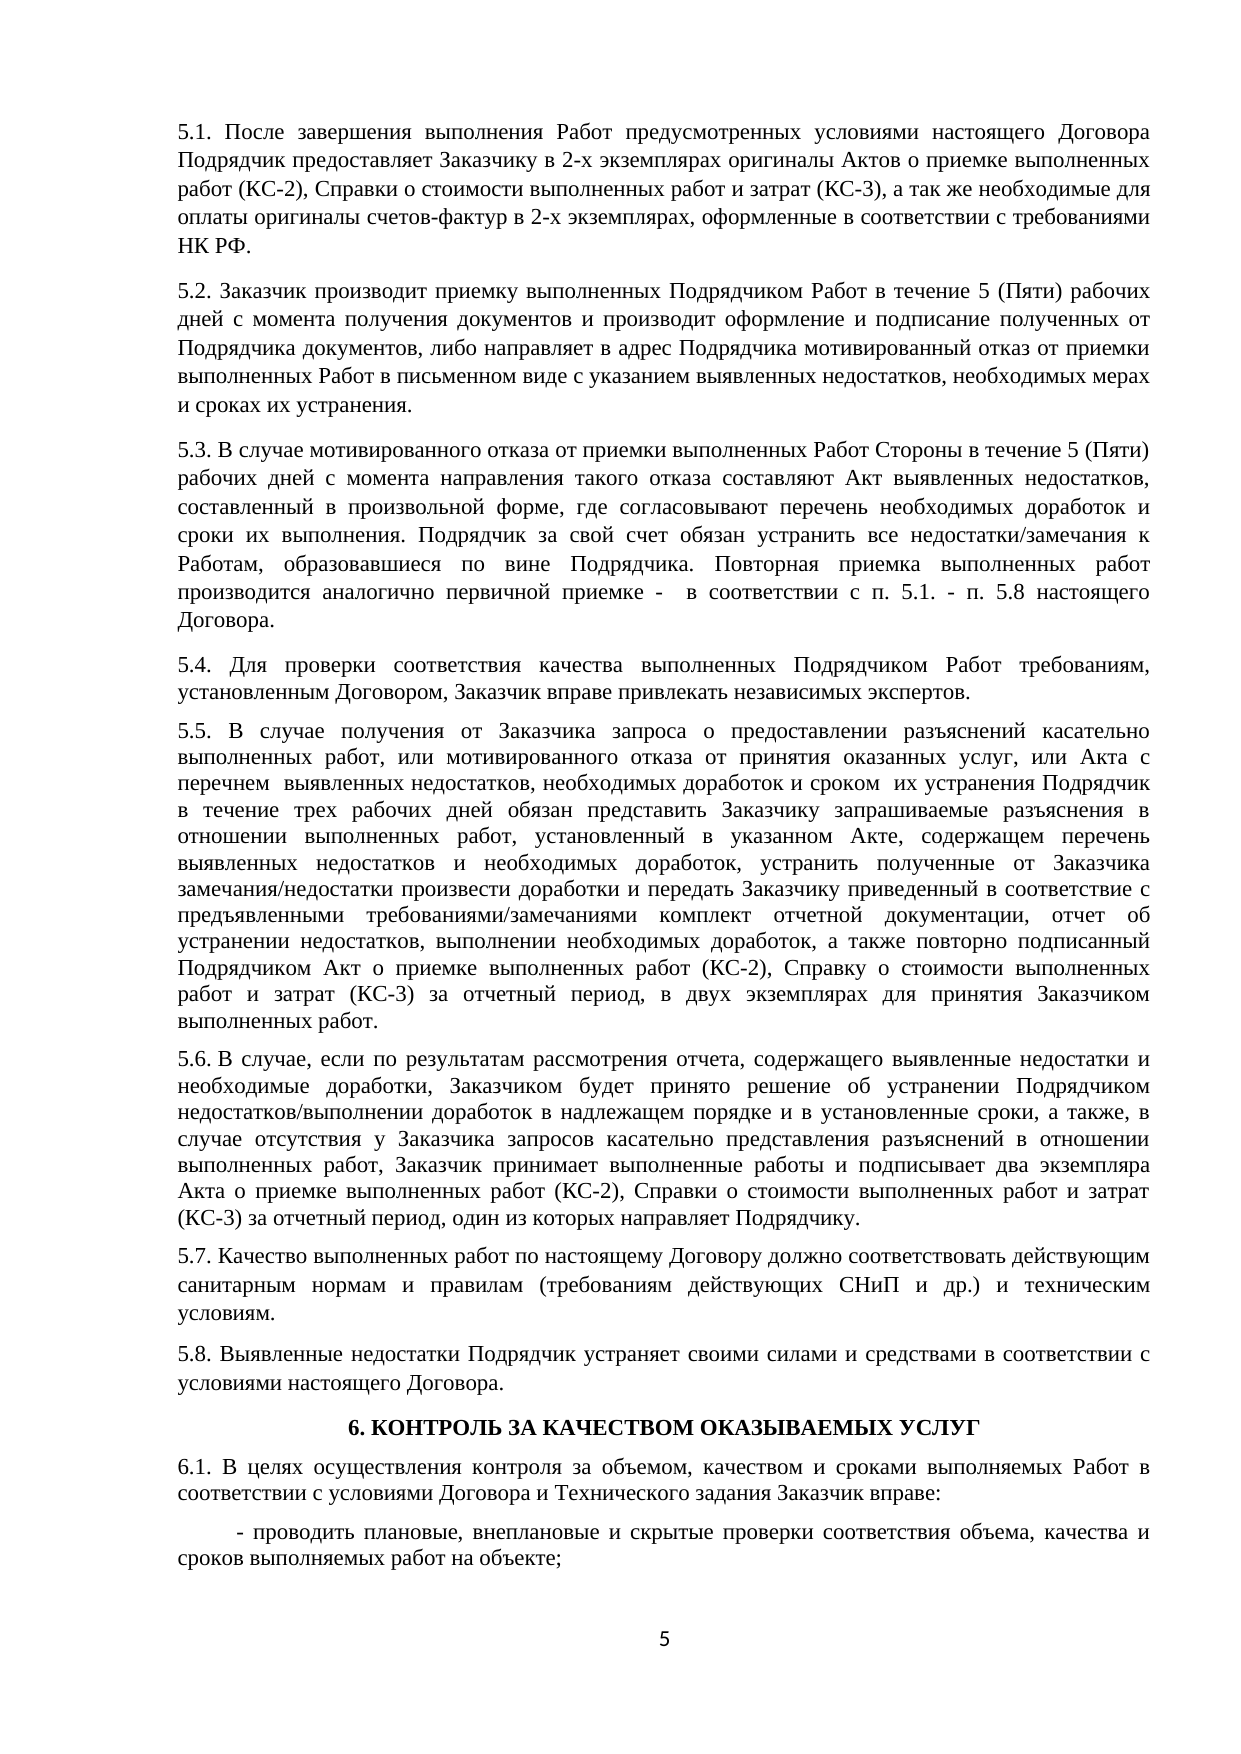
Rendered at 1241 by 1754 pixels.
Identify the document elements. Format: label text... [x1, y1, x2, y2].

text 5.7. Качество выполненных работ по настоящему Договору должно соответствовать действующим санитарным нормам и правилам (требованиям действующих СНиП и др.) и техническим условиям. [177, 1242, 1152, 1326]
text 6.1. В целях осуществления контроля за объемом, качеством и сроками выполняемых Работ в соответствии с условиями Договора и Технического задания Заказчик вправе: [177, 1453, 1152, 1505]
text 5.6. В случае, если по результатам рассмотрения отчета, содержащего выявленные недостатки и необходимые доработки, Заказчиком будет принято решение об устранении Подрядчиком недостатков/выполнении доработок в надлежащем порядке и в установленные сроки, а также, в случае отсутствия у Заказчика запросов касательно представления разъяснений в отношении выполненных работ, Заказчик принимает выполненные работы и подписывает два экземпляра Акта о приемке выполненных работ (КС-2), Справки о стоимости выполненных работ и затрат (КС-3) за отчетный период, один из которых направляет Подрядчику. [177, 1046, 1152, 1230]
text 5.1. После завершения выполнения Работ предусмотренных условиями настоящего Договора Подрядчик предоставляет Заказчику в 2-х экземплярах оригиналы Актов о приемке выполненных работ (КС-2), Справки о стоимости выполненных работ и затрат (КС-3), а так же необходимые для оплаты оригиналы счетов-фактур в 2-х экземплярах, оформленные в соответствии с требованиями НК РФ. [177, 118, 1152, 258]
text 5.5. В случае получения от Заказчика запроса о предоставлении разъяснений касательно выполненных работ, или мотивированного отказа от принятия оказанных услуг, или Акта с перечнем выявленных недостатков, необходимых доработок и сроком их устранения Подрядчик в течение трех рабочих дней обязан представить Заказчику запрашиваемые разъяснения в отношении выполненных работ, установленный в указанном Акте, содержащем перечень выявленных недостатков и необходимых доработок, устранить полученные от Заказчика замечания/недостатки произвести доработки и передать Заказчику приведенный в соответствие с предъявленными требованиями/замечаниями комплект отчетной документации, отчет об устранении недостатков, выполнении необходимых доработок, а также повторно подписанный Подрядчиком Акт о приемке выполненных работ (КС-2), Справку о стоимости выполненных работ и затрат (КС-3) за отчетный период, в двух экземплярах для принятия Заказчиком выполненных работ. [177, 717, 1152, 1033]
text 5.3. В случае мотивированного отказа от приемки выполненных Работ Стороны в течение 5 (Пяти) рабочих дней с момента направления такого отказа составляют Акт выявленных недостатков, составленный в произвольной форме, где согласовывают перечень необходимых доработок и сроки их выполнения. Подрядчик за свой счет обязан устранить все недостатки/замечания к Работам, образовавшиеся по вине Подрядчика. Повторная приемка выполненных работ производится аналогично первичной приемке - в соответствии с п. 5.1. - п. 5.8 настоящего Договора. [177, 436, 1152, 633]
text 5.2. Заказчик производит приемку выполненных Подрядчиком Работ в течение 5 (Пяти) рабочих дней с момента получения документов и производит оформление и подписание полученных от Подрядчика документов, либо направляет в адрес Подрядчика мотивированный отказ от приемки выполненных Работ в письменном виде с указанием выявленных недостатков, необходимых мерах и сроках их устранения. [177, 277, 1152, 417]
text 5.4. Для проверки соответствия качества выполненных Подрядчиком Работ требованиям, установленным Договором, Заказчик вправе привлекать независимых экспертов. [177, 652, 1152, 704]
text 5.8. Выявленные недостатки Подрядчик устраняет своими силами и средствами в соответствии с условиями настоящего Договора. [177, 1340, 1152, 1395]
text - проводить плановые, внеплановые и скрытые проверки соответствия объема, качества и сроков выполняемых работ на объекте; [177, 1518, 1152, 1571]
text 6. КОНТРОЛЬ ЗА КАЧЕСТВОМ ОКАЗЫВАЕМЫХ УСЛУГ [177, 1414, 1152, 1440]
